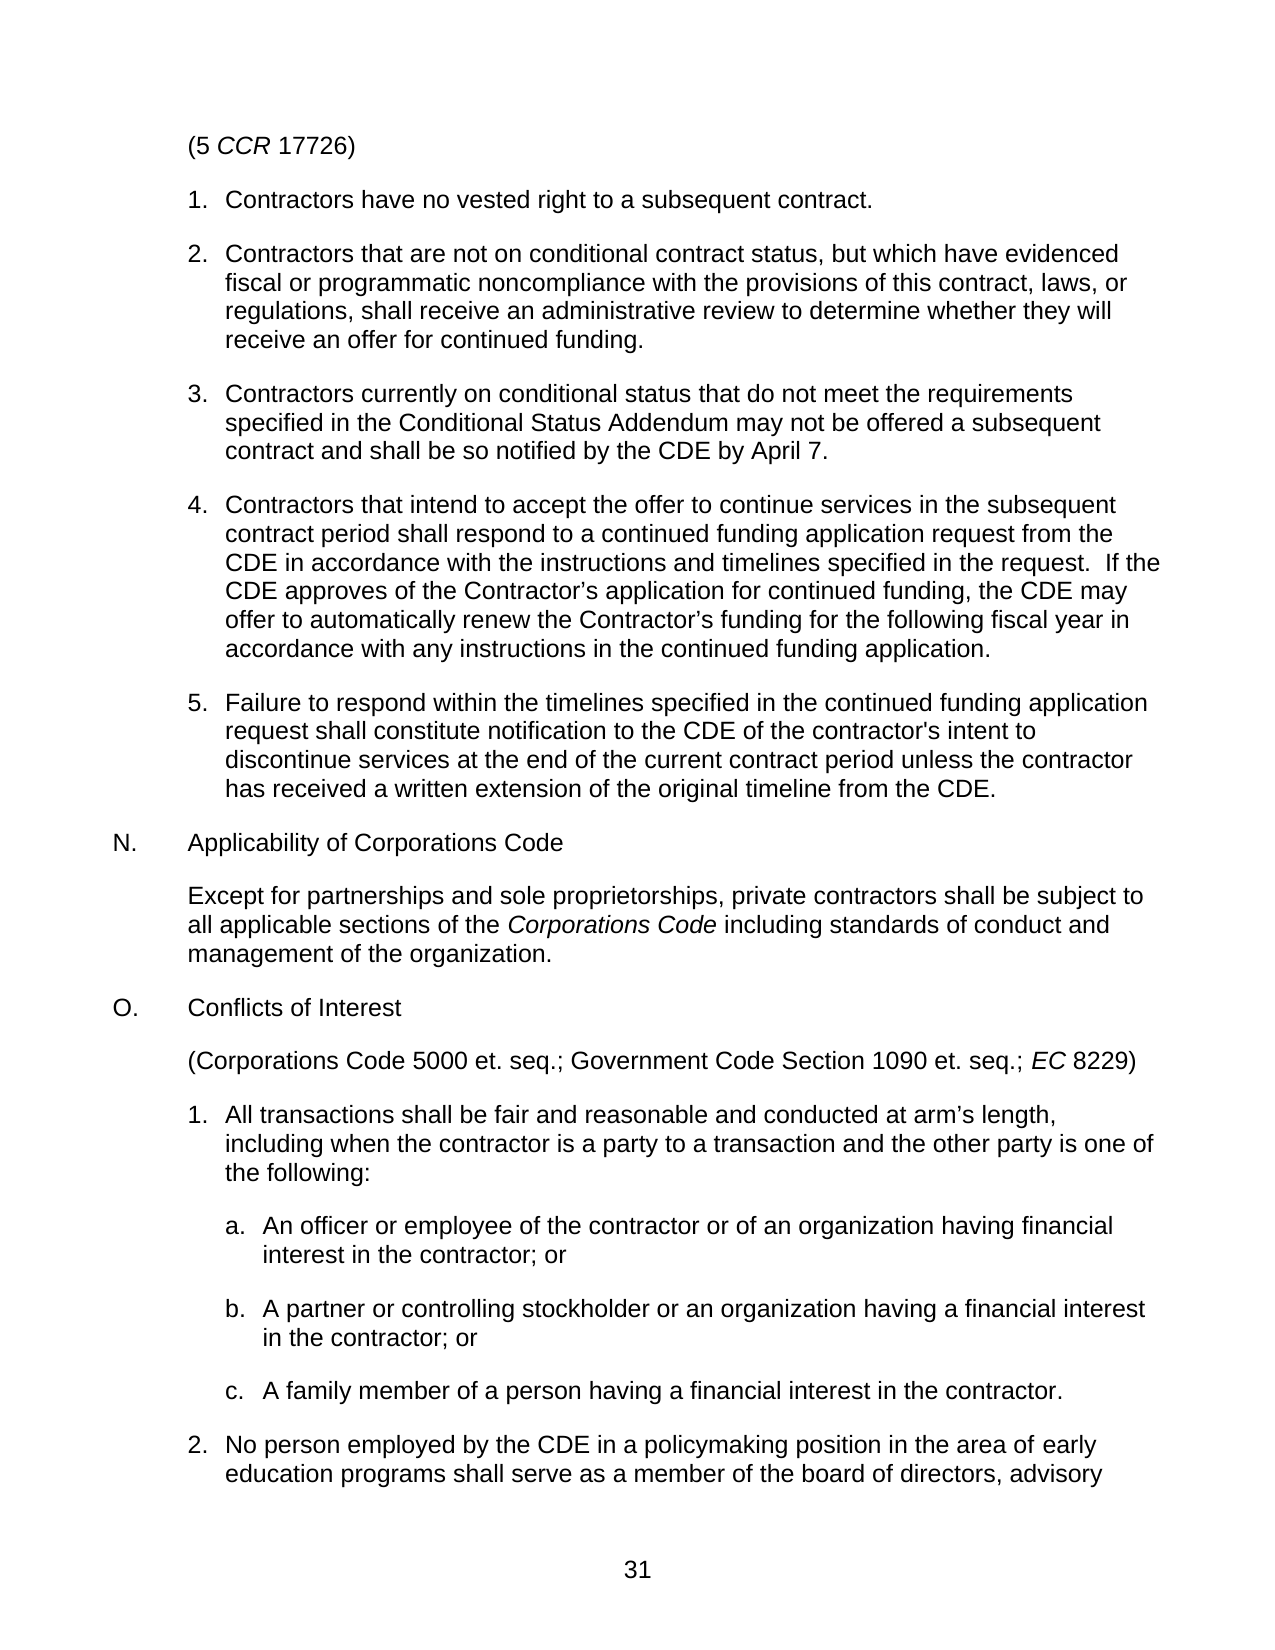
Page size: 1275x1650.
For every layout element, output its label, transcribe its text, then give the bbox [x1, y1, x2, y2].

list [187, 1430, 1162, 1487]
text (Corporations Code 5000 et. seq.; Government Code Section 1090 et. seq.; EC 8229) [112, 1046, 1162, 1075]
text (5 CCR 17726) [112, 131, 1162, 160]
list A partner or controlling stockholder or an organization having a financial interest in the contractor; or [225, 1294, 1162, 1351]
subtitle Conflicts of Interest [112, 992, 1162, 1021]
list Contractors have no vested right to a subsequent contract. [187, 185, 1162, 214]
subtitle Applicability of Corporations Code [112, 827, 1162, 856]
list Contractors currently on conditional status that do not meet the requirements specified in the Conditional Status Addendum may not be offered a subsequent contract and shall be so notified by the CDE by April 7. [187, 379, 1162, 465]
list Contractors that are not on conditional contract status, but which have evidenced fiscal or programmatic noncompliance with the provisions of this contract, laws, or regulations, shall receive an administrative review to determine whether they will receive an offer for continued funding. [187, 239, 1162, 354]
list All transactions shall be fair and reasonable and conducted at arm’s length, including when the contractor is a party to a transaction and the other party is one of the following: [187, 1100, 1162, 1186]
list An officer or employee of the contractor or of an organization having financial interest in the contractor; or [225, 1211, 1162, 1269]
list Failure to respond within the timelines specified in the continued funding application request shall constitute notification to the CDE of the contractor's intent to discontinue services at the end of the current contract period unless the contractor has received a written extension of the original timeline from the CDE. [187, 687, 1162, 802]
list A family member of a person having a financial interest in the contractor. [225, 1376, 1162, 1405]
list Contractors that intend to accept the offer to continue services in the subsequent contract period shall respond to a continued funding application request from the CDE in accordance with the instructions and timelines specified in the request. If the CDE approves of the Contractor’s application for continued funding, the CDE may offer to automatically renew the Contractor’s funding for the following fiscal year in accordance with any instructions in the continued funding application. [187, 490, 1162, 662]
text Except for partnerships and sole proprietorships, private contractors shall be subject to all applicable sections of the Corporations Code including standards of conduct and management of the organization. [187, 881, 1162, 967]
